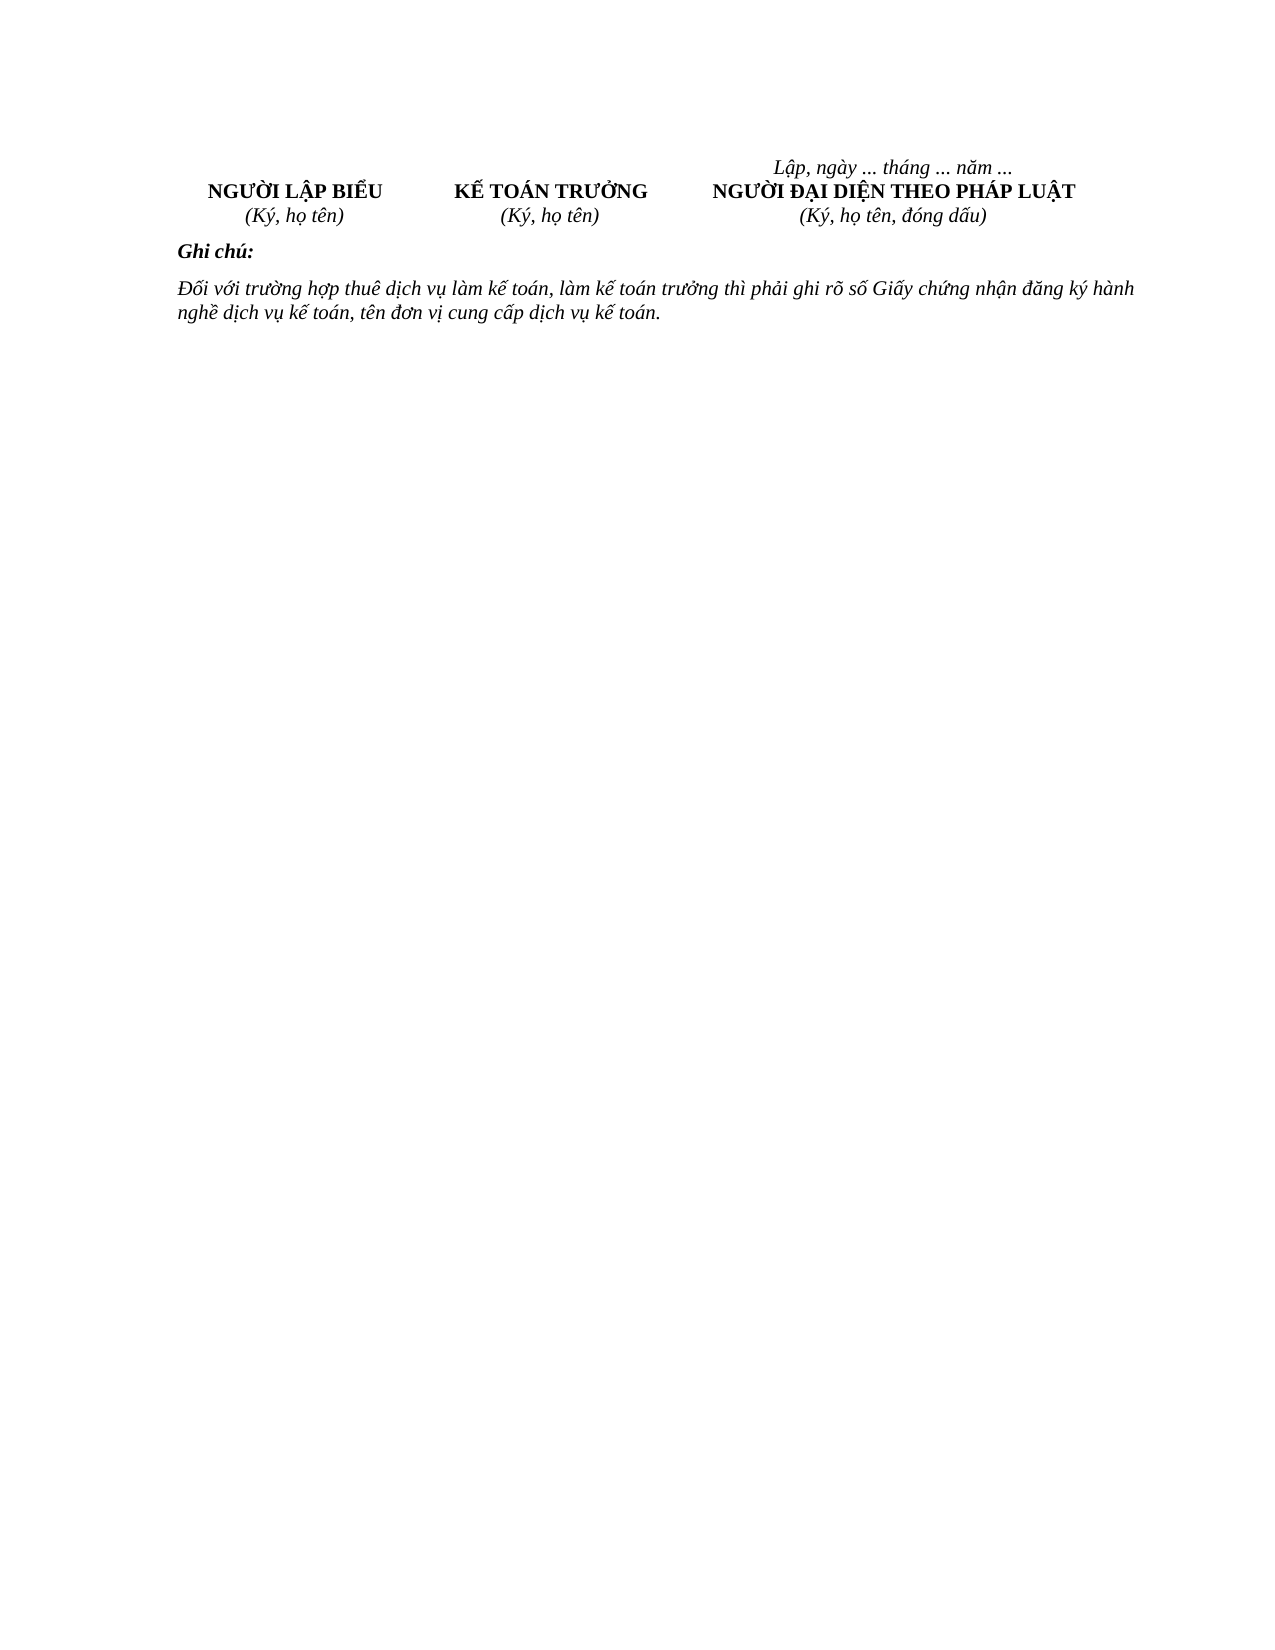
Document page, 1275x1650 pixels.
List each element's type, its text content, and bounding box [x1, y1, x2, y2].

text Đối với trường hợp thuê dịch vụ làm kế toán, làm kế toán trưởng thì phải ghi rõ số Giấy chứng nhận đăng ký hành nghề dịch vụ kế toán, tên đơn vị cung cấp dịch vụ kế toán. [177, 276, 1157, 324]
table_header Lập, ngày ... tháng ... năm ... NGƯỜI ĐẠI DIỆN THEO PHÁP LUẬT (Ký, họ tên, đóng dấu) [688, 142, 1100, 227]
table_header KẾ TOÁN TRƯỞNG (Ký, họ tên) [414, 142, 688, 227]
text Ghi chú: [177, 239, 1157, 263]
table_header NGƯỜI LẬP BIỂU (Ký, họ tên) [177, 142, 413, 227]
